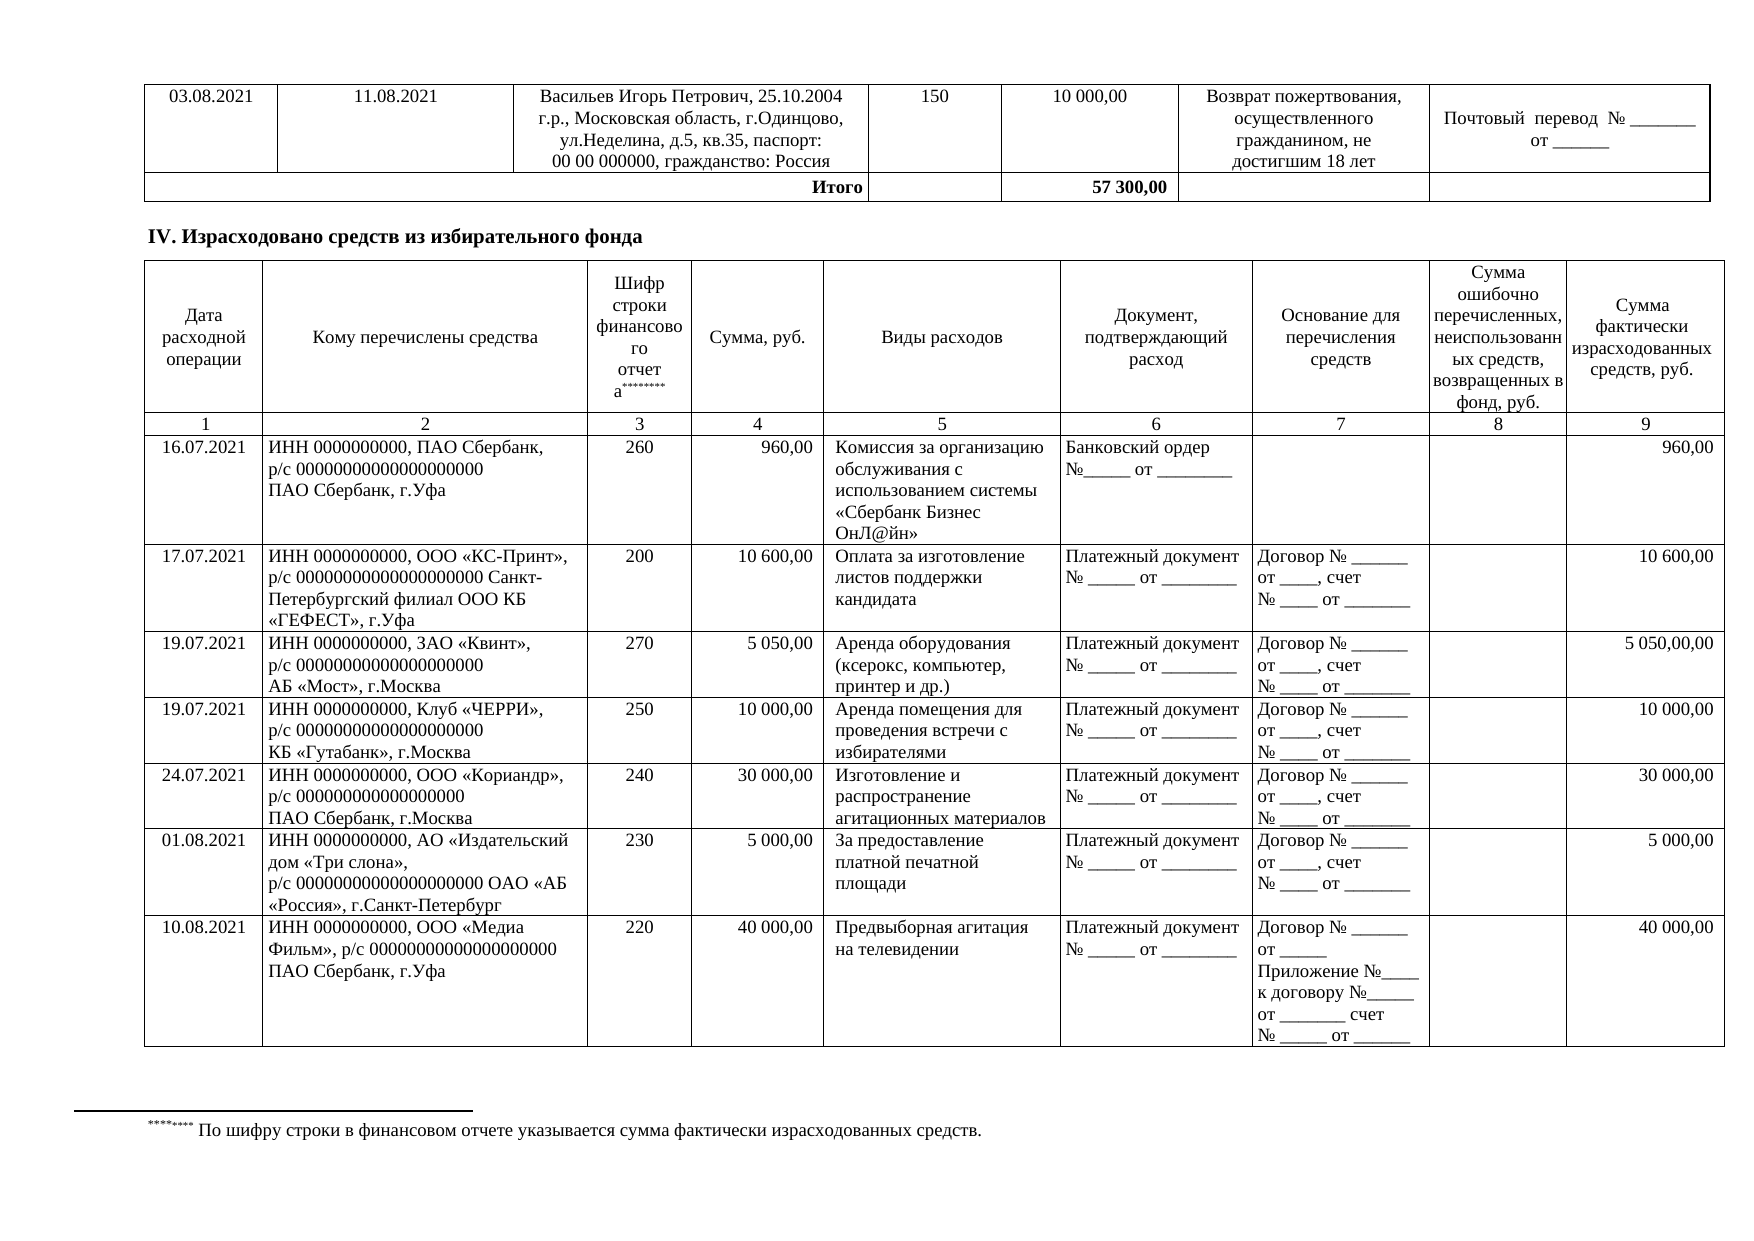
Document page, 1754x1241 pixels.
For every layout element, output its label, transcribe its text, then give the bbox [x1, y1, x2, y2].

table_cell Комиссия за организацию обслуживания с использованием системы «Сбербанк Бизнес ОнЛ@йн» [824, 436, 1060, 544]
table_cell 10 600,00 [1567, 545, 1724, 631]
table_header Сумма фактически израсходованных средств, руб. [1567, 261, 1724, 412]
table_cell 01.08.2021 [145, 829, 262, 915]
table_cell [1430, 545, 1566, 631]
table_cell 5 000,00 [692, 829, 823, 915]
table_cell 960,00 [1567, 436, 1724, 544]
table_cell Договор № ______ от ____, счет № ____ от _______ [1253, 829, 1429, 915]
table_cell 9 [1567, 413, 1724, 435]
table_cell Аренда оборудования (ксерокс, компьютер, принтер и др.) [824, 632, 1060, 697]
table_header Дата расходной операции [145, 261, 262, 412]
table_header Виды расходов [824, 261, 1060, 412]
table_cell Договор № ______ от ____, счет № ____ от _______ [1253, 698, 1429, 762]
table_cell 5 [824, 413, 1060, 435]
table_cell [1179, 173, 1429, 201]
table_cell За предоставление платной печатной площади [824, 829, 1060, 915]
table_cell 5 050,00,00 [1567, 632, 1724, 697]
table_cell 220 [588, 916, 691, 1046]
table_cell 30 000,00 [692, 764, 823, 828]
table_cell 4 [692, 413, 823, 435]
text IV. Израсходовано средств из избирательного фонда [74, 224, 1668, 248]
table_cell Платежный документ № _____ от ________ [1061, 764, 1252, 828]
table_cell 230 [588, 829, 691, 915]
table_cell Договор № ______ от ____, счет № ____ от _______ [1253, 545, 1429, 631]
table_cell [869, 173, 1001, 201]
table_cell 960,00 [692, 436, 823, 544]
table_cell 10 000,00 [692, 698, 823, 762]
table_cell 260 [588, 436, 691, 544]
table_cell 6 [1061, 413, 1252, 435]
table_cell Почтовый перевод № _______ от ______ [1430, 85, 1709, 172]
table_cell Оплата за изготовление листов поддержки кандидата [824, 545, 1060, 631]
table_cell 250 [588, 698, 691, 762]
table_header Документ, подтверждающий расход [1061, 261, 1252, 412]
table_cell ИНН 0000000000, Клуб «ЧЕРРИ», р/с 00000000000000000000 КБ «Гутабанк», г.Москва [263, 698, 587, 762]
table_cell Аренда помещения для проведения встречи с избирателями [824, 698, 1060, 762]
table_cell [1430, 916, 1566, 1046]
table_cell 19.07.2021 [145, 632, 262, 697]
table_cell Предвыборная агитация на телевидении [824, 916, 1060, 1046]
table_cell Итого [145, 173, 868, 201]
table_cell [1430, 436, 1566, 544]
table_cell Договор № ______ от ____, счет № ____ от _______ [1253, 764, 1429, 828]
table_cell Платежный документ № _____ от ________ [1061, 632, 1252, 697]
table_cell 7 [1253, 413, 1429, 435]
table_cell 40 000,00 [692, 916, 823, 1046]
table_cell ИНН 0000000000, ПАО Сбербанк, р/с 00000000000000000000 ПАО Сбербанк, г.Уфа [263, 436, 587, 544]
table_header Сумма, руб. [692, 261, 823, 412]
table_header Основание для перечисления средств [1253, 261, 1429, 412]
table_cell 10 600,00 [692, 545, 823, 631]
table_cell 5 050,00 [692, 632, 823, 697]
table_cell [1430, 632, 1566, 697]
table_cell 30 000,00 [1567, 764, 1724, 828]
table_cell Платежный документ № _____ от ________ [1061, 829, 1252, 915]
table_cell 8 [1430, 413, 1566, 435]
table_cell 11.08.2021 [278, 85, 513, 172]
table_cell 10 000,00 [1567, 698, 1724, 762]
table_cell 1 [145, 413, 262, 435]
table_cell 3 [588, 413, 691, 435]
table_cell 57 300,00 [1002, 173, 1178, 201]
table_cell ИНН 0000000000, ООО «КС-Принт», р/с 00000000000000000000 Санкт-Петербургский филиал ООО КБ «ГЕФЕСТ», г.Уфа [263, 545, 587, 631]
table_cell 24.07.2021 [145, 764, 262, 828]
table_cell 10.08.2021 [145, 916, 262, 1046]
table_cell [1430, 173, 1709, 201]
table_cell Договор № ______ от ____, счет № ____ от _______ [1253, 632, 1429, 697]
table_cell ИНН 0000000000, ООО «Медиа Фильм», р/с 00000000000000000000 ПАО Сбербанк, г.Уфа [263, 916, 587, 1046]
table_cell 200 [588, 545, 691, 631]
table_cell 270 [588, 632, 691, 697]
table_cell 17.07.2021 [145, 545, 262, 631]
table_cell [1430, 698, 1566, 762]
table_header Сумма ошибочно перечисленных, неиспользованных средств, возвращенных в фонд, руб. [1430, 261, 1566, 412]
table_cell 03.08.2021 [145, 85, 277, 172]
table_cell 16.07.2021 [145, 436, 262, 544]
table_cell ИНН 0000000000, АО «Издательский дом «Три слона», р/с 00000000000000000000 ОАО «АБ «Россия», г.Санкт-Петербург [263, 829, 587, 915]
table_cell ИНН 0000000000, ЗАО «Квинт», р/с 00000000000000000000 АБ «Мост», г.Москва [263, 632, 587, 697]
table_cell Платежный документ № _____ от ________ [1061, 545, 1252, 631]
table_cell 150 [869, 85, 1001, 172]
table_cell [1430, 764, 1566, 828]
table_cell [1253, 436, 1429, 544]
table_cell 2 [263, 413, 587, 435]
table_cell 5 000,00 [1567, 829, 1724, 915]
table_cell 19.07.2021 [145, 698, 262, 762]
table_cell 10 000,00 [1002, 85, 1178, 172]
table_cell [1061, 916, 1252, 1046]
table_cell ИНН 0000000000, ООО «Кориандр», р/с 000000000000000000 ПАО Сбербанк, г.Москва [263, 764, 587, 828]
table_header Шифр строки финансового отчета**** [588, 261, 691, 412]
table_cell 240 [588, 764, 691, 828]
table_cell Банковский ордер №_____ от ________ [1061, 436, 1252, 544]
table_cell 40 000,00 [1567, 916, 1724, 1046]
table_cell Платежный документ № _____ от ________ [1061, 698, 1252, 762]
table_cell Возврат пожертвования, осуществленного гражданином, не достигшим 18 лет [1179, 85, 1429, 172]
table_cell Васильев Игорь Петрович, 25.10.2004 г.р., Московская область, г.Одинцово, ул.Неделина, д.5, кв.35, паспорт: 00 00 000000, гражданство: Россия [514, 85, 868, 172]
table_cell Изготовление и распространение агитационных материалов [824, 764, 1060, 828]
table_cell Договор № ______ от _____ Приложение №____ к договору №_____ от _______ счет № _____ от ______ [1253, 916, 1429, 1046]
table_cell [1430, 829, 1566, 915]
table_header Кому перечислены средства [263, 261, 587, 412]
